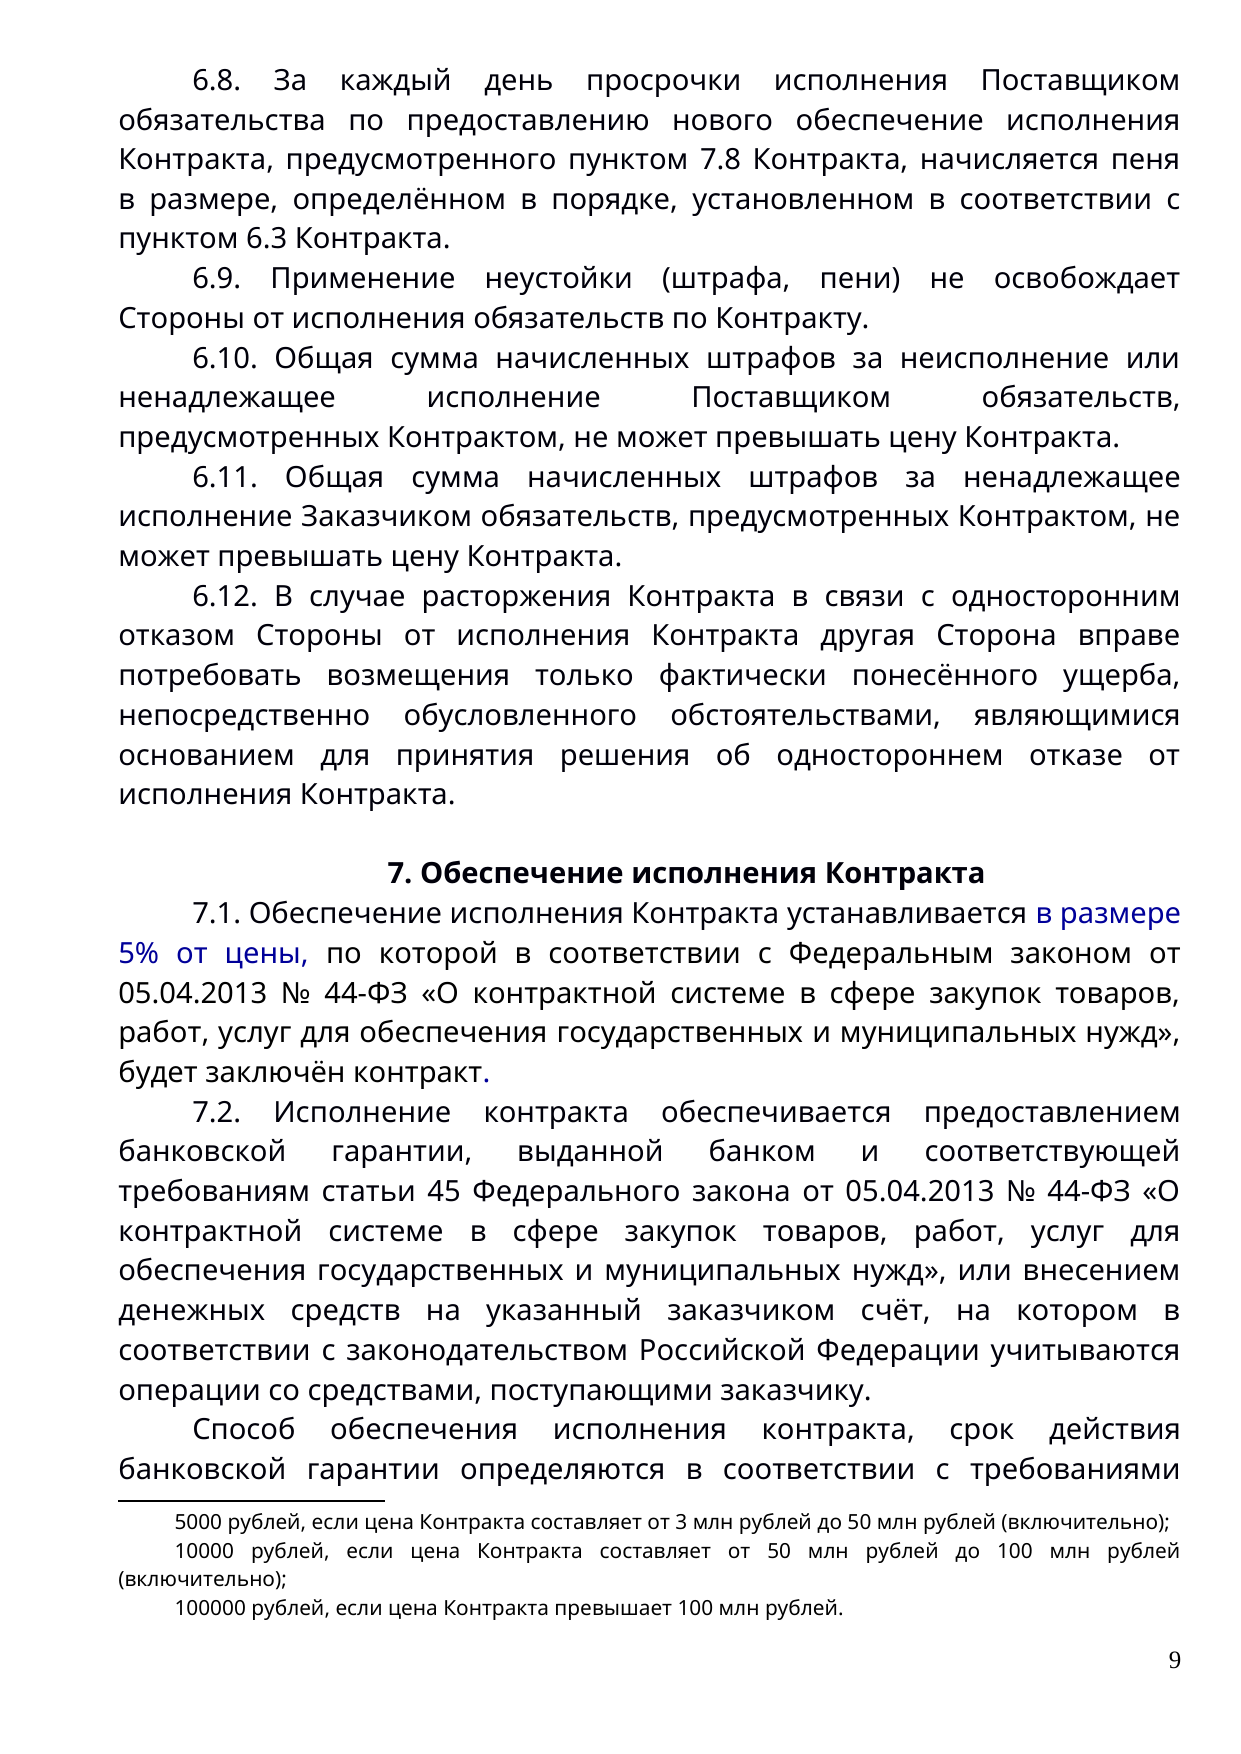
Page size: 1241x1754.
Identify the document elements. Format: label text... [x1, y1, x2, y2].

text 6.10. Общая сумма начисленных штрафов за неисполнение или ненадлежащее исполнение Поставщиком обязательств, предусмотренных Контрактом, не может превышать цену Контракта. [118, 337, 1181, 456]
text 6.12. В случае расторжения Контракта в связи с односторонним отказом Стороны от исполнения Контракта другая Сторона вправе потребовать возмещения только фактически понесённого ущерба, непосредственно обусловленного обстоятельствами, являющимися основанием для принятия решения об одностороннем отказе от исполнения Контракта. [118, 575, 1181, 813]
text 6.9. Применение неустойки (штрафа, пени) не освобождает Стороны от исполнения обязательств по Контракту. [118, 257, 1181, 337]
text 7.1. Обеспечение исполнения Контракта устанавливается в размере 5% от цены, по которой в соответствии с Федеральным законом от 05.04.2013 № 44-ФЗ «О контрактной системе в сфере закупок товаров, работ, услуг для обеспечения государственных и муниципальных нужд», будет заключён контракт. [118, 892, 1181, 1091]
text 6.8. За каждый день просрочки исполнения Поставщиком обязательства по предоставлению нового обеспечение исполнения Контракта, предусмотренного пунктом 7.8 Контракта, начисляется пеня в размере, определённом в порядке, установленном в соответствии с пунктом 6.3 Контракта. [118, 59, 1181, 257]
text 7. Обеспечение исполнения Контракта [118, 853, 1181, 892]
text 6.11. Общая сумма начисленных штрафов за ненадлежащее исполнение Заказчиком обязательств, предусмотренных Контрактом, не может превышать цену Контракта. [118, 456, 1181, 575]
text 7.2. Исполнение контракта обеспечивается предоставлением банковской гарантии, выданной банком и соответствующей требованиям статьи 45 Федерального закона от 05.04.2013 № 44-ФЗ «О контрактной системе в сфере закупок товаров, работ, услуг для обеспечения государственных и муниципальных нужд», или внесением денежных средств на указанный заказчиком счёт, на котором в соответствии с законодательством Российской Федерации учитываются операции со средствами, поступающими заказчику. [118, 1091, 1181, 1408]
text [118, 1408, 1181, 1488]
